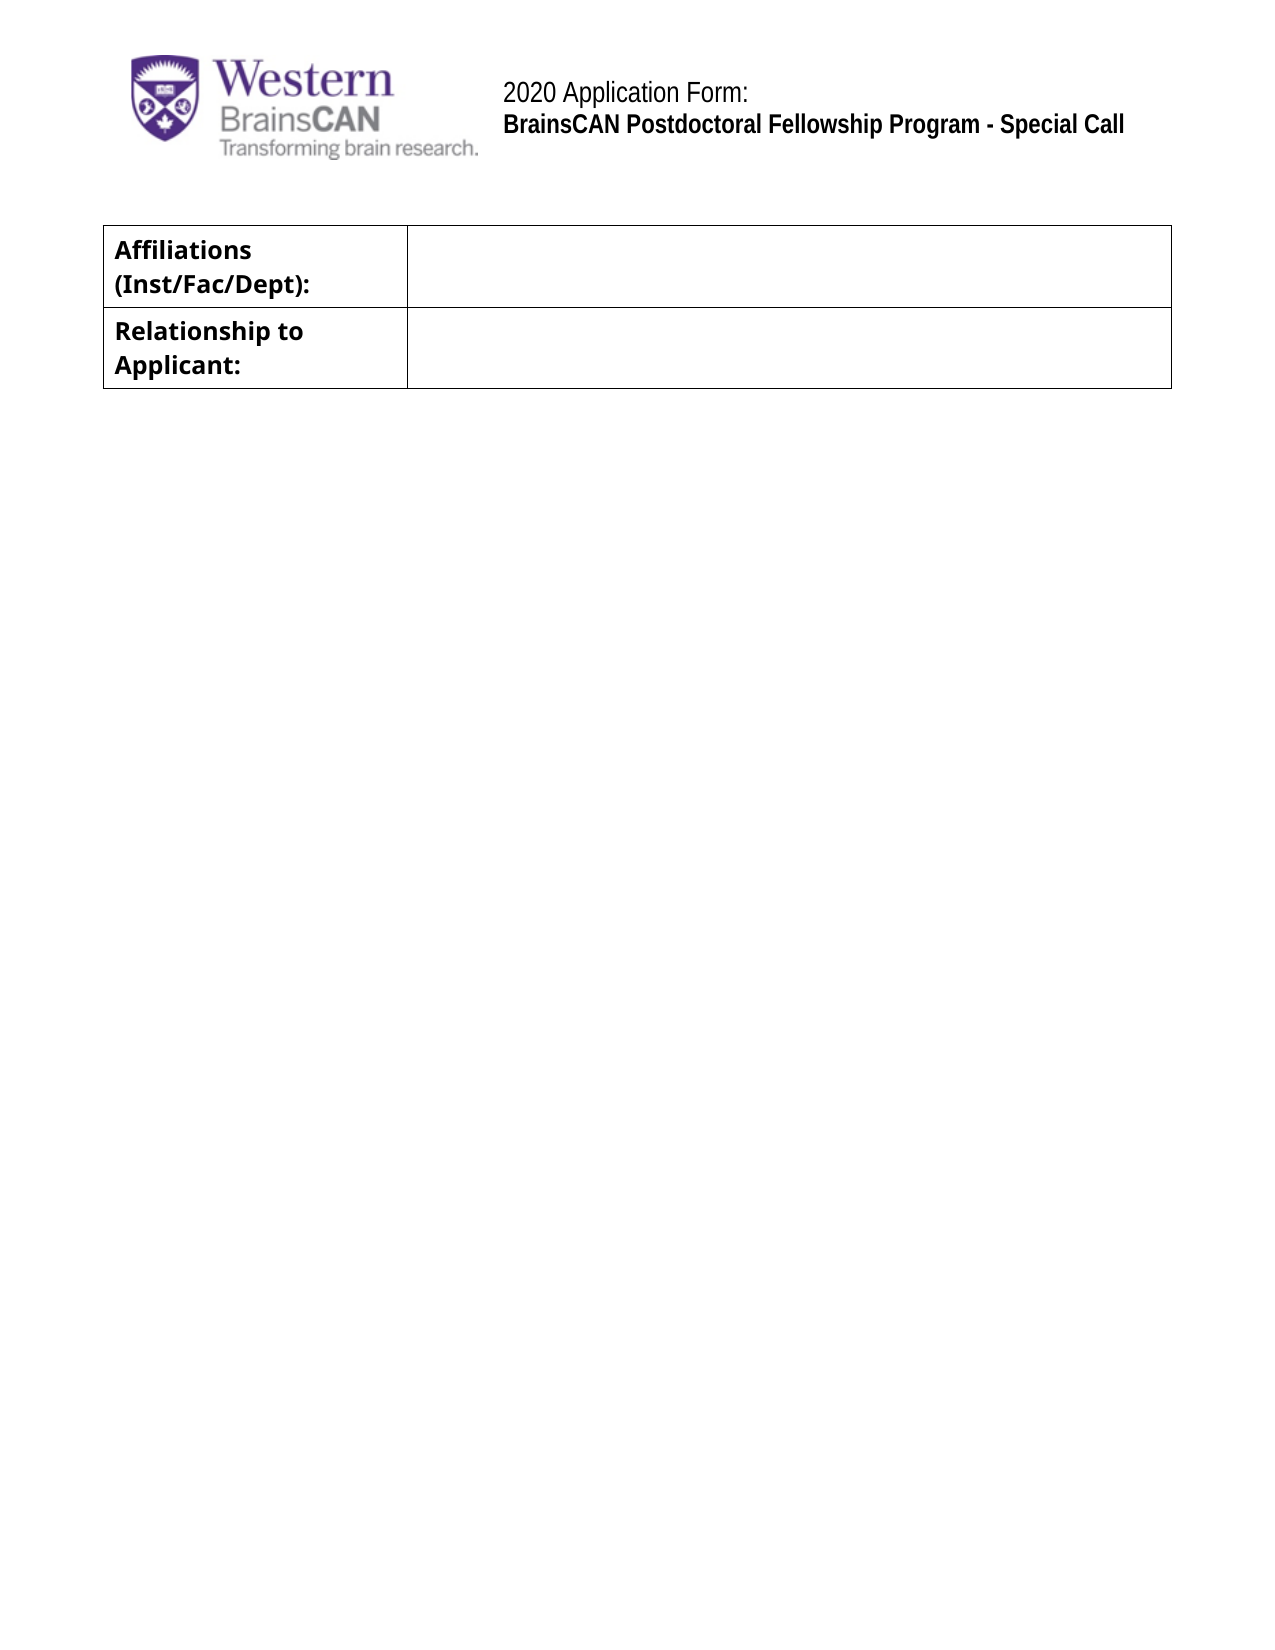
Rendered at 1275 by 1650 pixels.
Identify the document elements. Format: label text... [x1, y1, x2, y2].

picture [131, 55, 478, 160]
table_cell [408, 226, 1171, 307]
table_cell [408, 308, 1171, 388]
table_cell Relationship to Applicant: [104, 308, 407, 388]
table_cell Affiliations (Inst/Fac/Dept): [104, 226, 407, 307]
